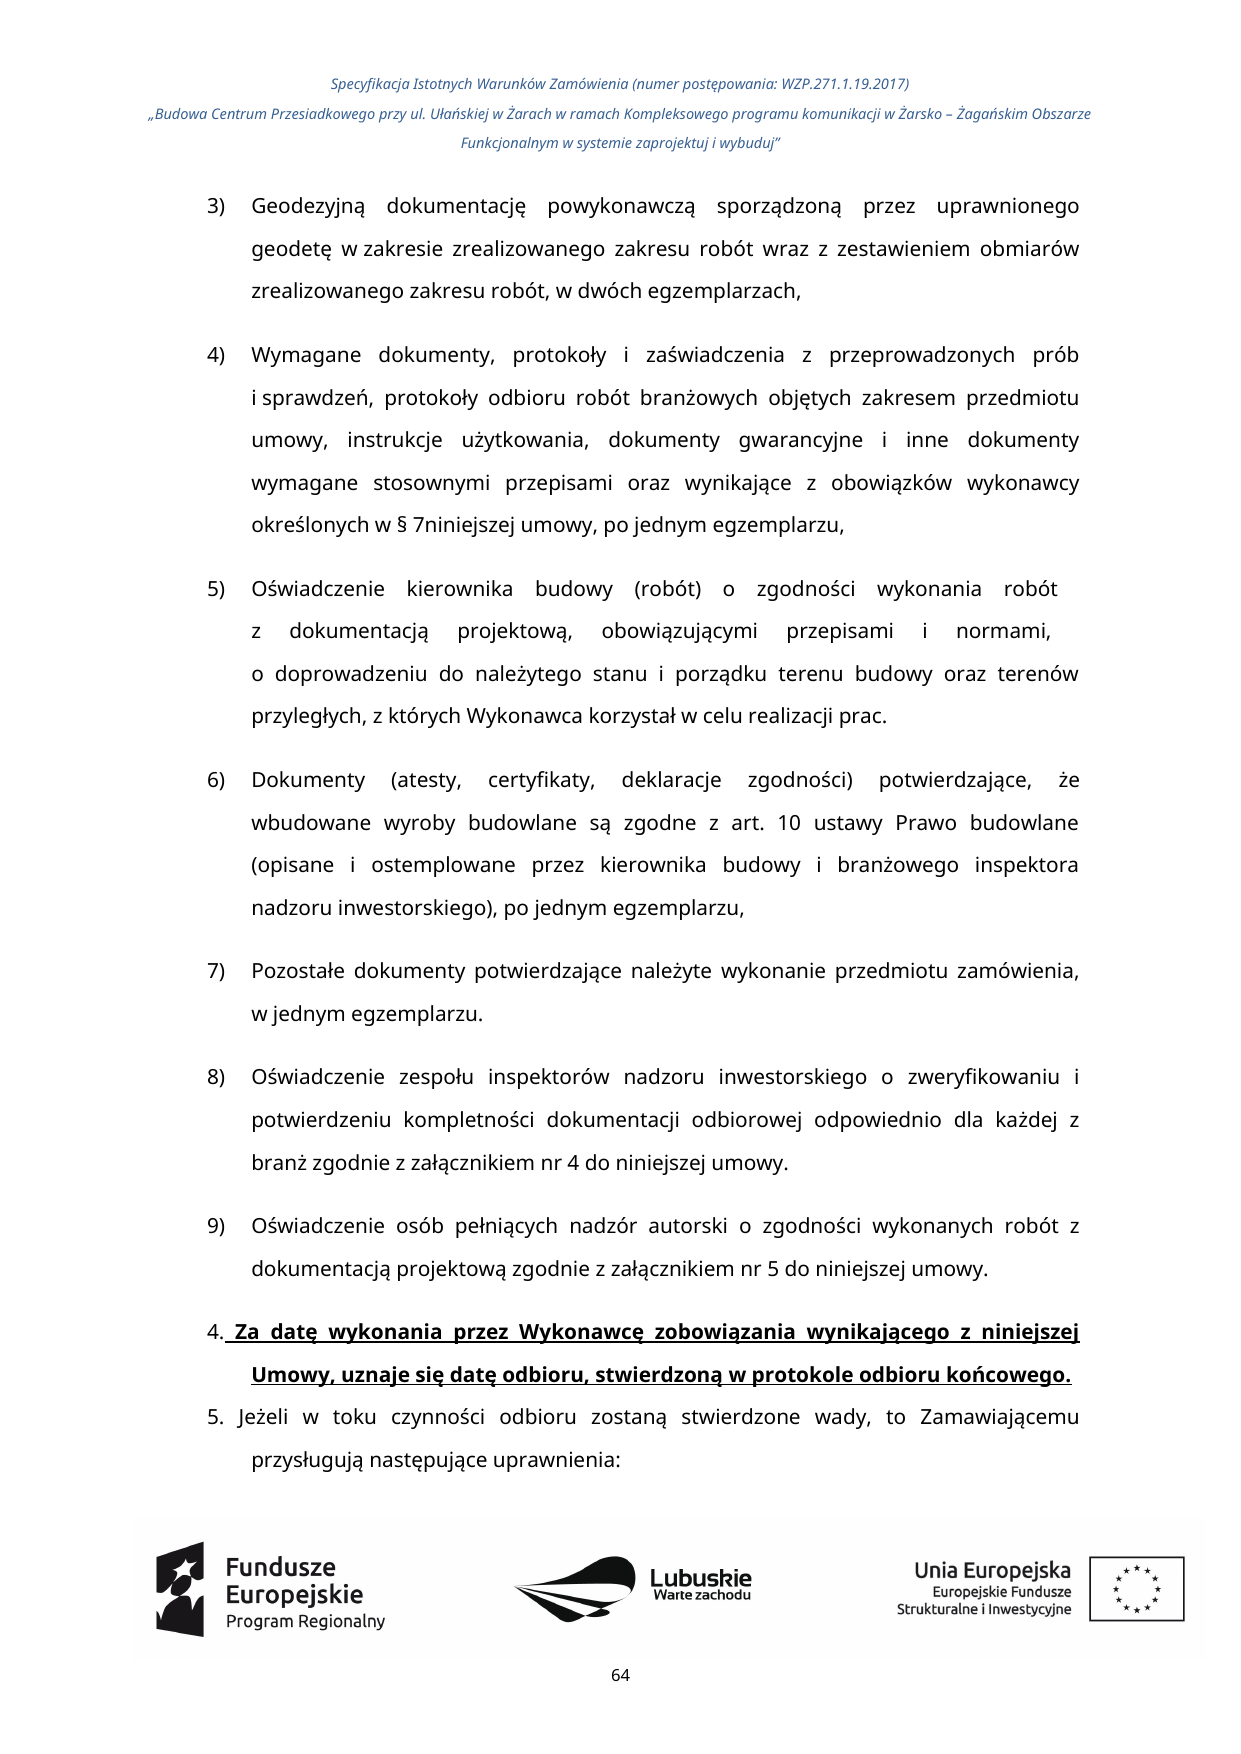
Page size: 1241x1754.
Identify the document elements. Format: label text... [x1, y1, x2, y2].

list Dokumenty (atesty, certyfikaty, deklaracje zgodności) potwierdzające, że wbudowane wyroby budowlane są zgodne z art. 10 ustawy Prawo budowlane (opisane i ostemplowane przez kierownika budowy i branżowego inspektora nadzoru inwestorskiego), po jednym egzemplarzu, [207, 765, 1080, 921]
list Wymagane dokumenty, protokoły i zaświadczenia z przeprowadzonych prób i sprawdzeń, protokoły odbioru robót branżowych objętych zakresem przedmiotu umowy, instrukcje użytkowania, dokumenty gwarancyjne i inne dokumenty wymagane stosownymi przepisami oraz wynikające z obowiązków wykonawcy określonych w § 7niniejszej umowy, po jednym egzemplarzu, [207, 340, 1080, 539]
list Geodezyjną dokumentację powykonawczą sporządzoną przez uprawnionego geodetę w zakresie zrealizowanego zakresu robót wraz z zestawieniem obmiarów zrealizowanego zakresu robót, w dwóch egzemplarzach, [207, 191, 1080, 305]
text 4. Za datę wykonania przez Wykonawcę zobowiązania wynikającego z niniejszej Umowy, uznaje się datę odbioru, stwierdzoną w protokole odbioru końcowego. [207, 1317, 1080, 1388]
text 5. Jeżeli w toku czynności odbioru zostaną stwierdzone wady, to Zamawiającemu przysługują następujące uprawnienia: [207, 1402, 1080, 1473]
list Pozostałe dokumenty potwierdzające należyte wykonanie przedmiotu zamówienia, w jednym egzemplarzu. [207, 956, 1080, 1027]
list Oświadczenie osób pełniących nadzór autorski o zgodności wykonanych robót z dokumentacją projektową zgodnie z załącznikiem nr 5 do niniejszej umowy. [207, 1211, 1080, 1282]
list Oświadczenie kierownika budowy (robót) o zgodności wykonania robót z dokumentacją projektową, obowiązującymi przepisami i normami, o doprowadzeniu do należytego stanu i porządku terenu budowy oraz terenów przyległych, z których Wykonawca korzystał w celu realizacji prac. [207, 574, 1080, 730]
list Oświadczenie zespołu inspektorów nadzoru inwestorskiego o zweryfikowaniu i potwierdzeniu kompletności dokumentacji odbiorowej odpowiednio dla każdej z branż zgodnie z załącznikiem nr 4 do niniejszej umowy. [207, 1062, 1080, 1176]
